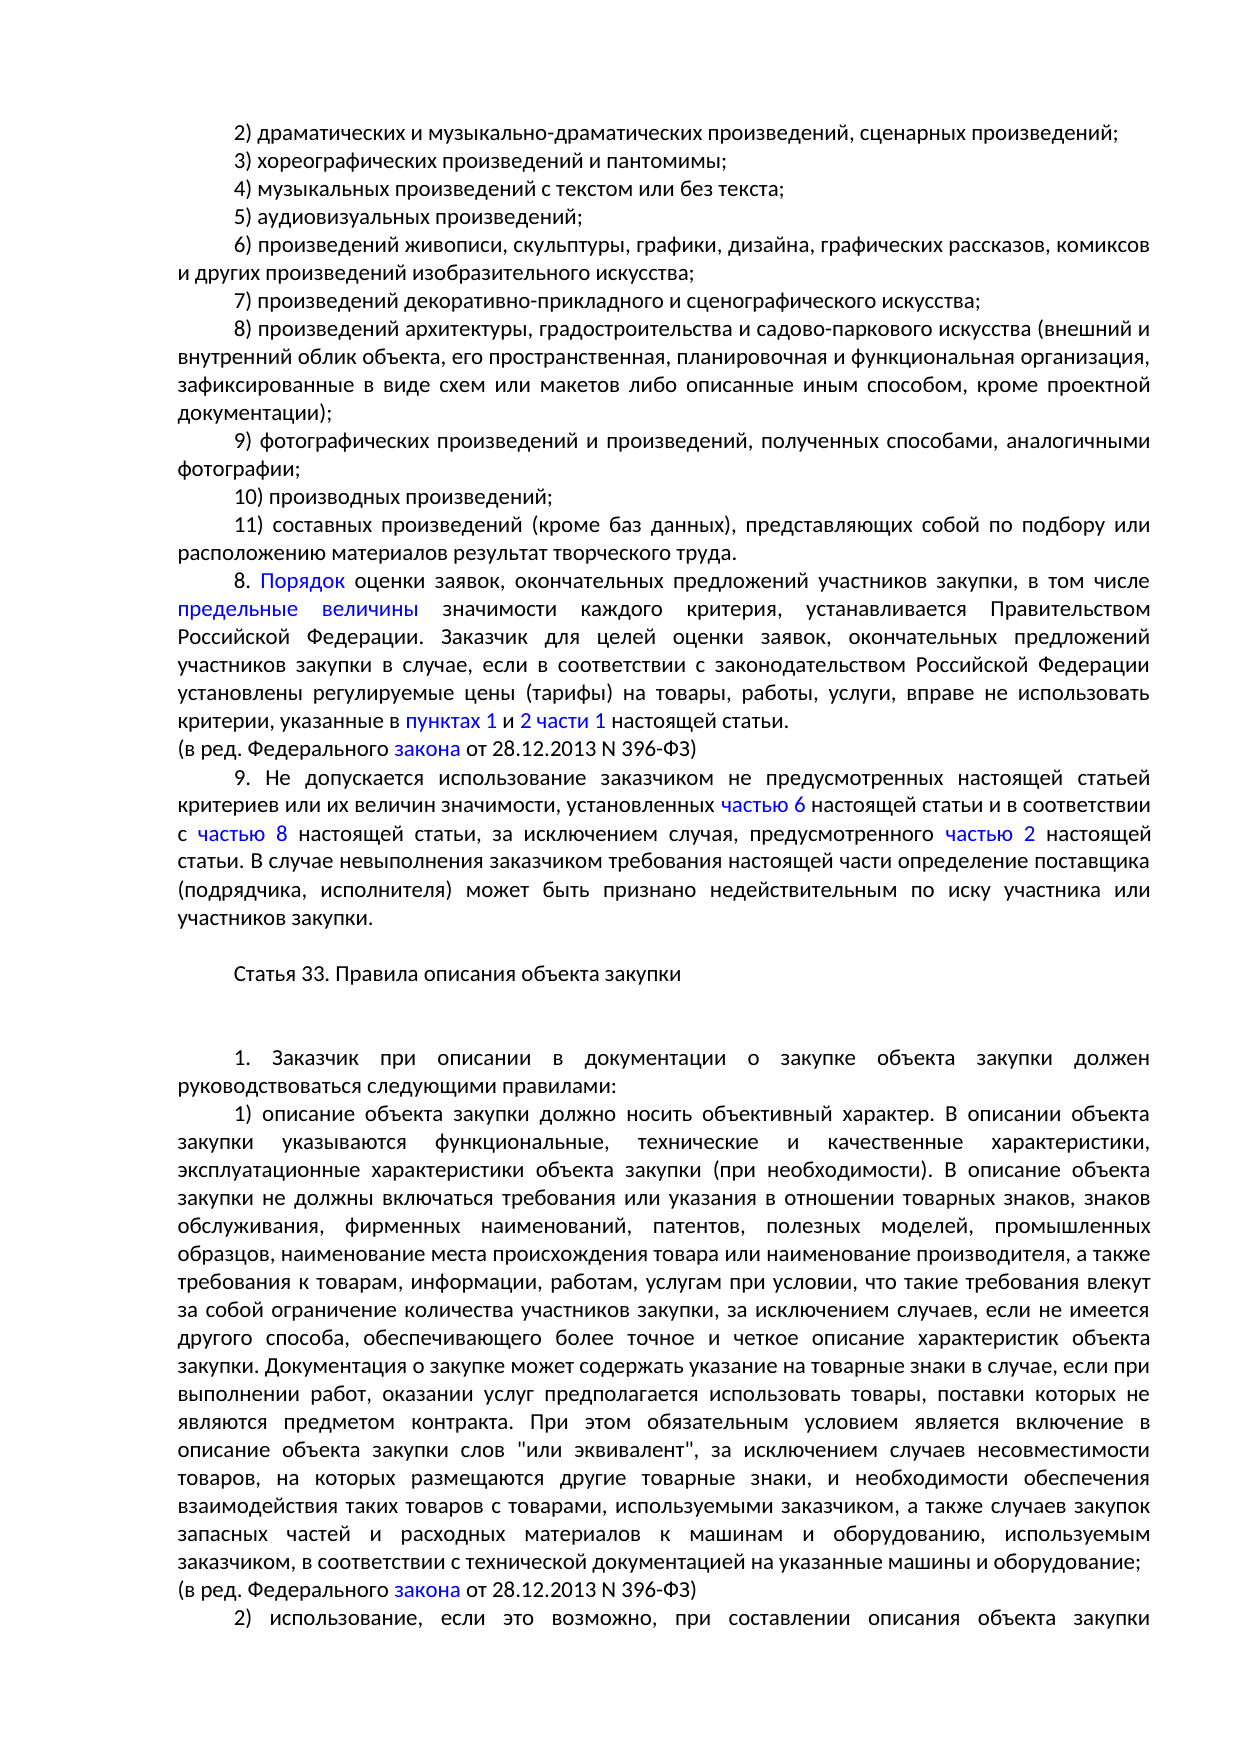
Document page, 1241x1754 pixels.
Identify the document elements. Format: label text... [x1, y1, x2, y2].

text 8) произведений архитектуры, градостроительства и садово-паркового искусства (внешний и внутренний облик объекта, его пространственная, планировочная и функциональная организация, зафиксированные в виде схем или макетов либо описанные иным способом, кроме проектной документации); [177, 314, 1152, 426]
text 6) произведений живописи, скульптуры, графики, дизайна, графических рассказов, комиксов и других произведений изобразительного искусства; [177, 230, 1152, 286]
text (в ред. Федерального закона от 28.12.2013 N 396-ФЗ) [177, 734, 1152, 763]
text 5) аудиовизуальных произведений; [177, 202, 1152, 230]
text 7) произведений декоративно-прикладного и сценографического искусства; [177, 286, 1152, 314]
text (в ред. Федерального закона от 28.12.2013 N 396-ФЗ) [177, 1575, 1152, 1603]
text 9. Не допускается использование заказчиком не предусмотренных настоящей статьей критериев или их величин значимости, установленных частью 6 настоящей статьи и в соответствии с частью 8 настоящей статьи, за исключением случая, предусмотренного частью 2 настоящей статьи. В случае невыполнения заказчиком требования настоящей части определение поставщика (подрядчика, исполнителя) может быть признано недействительным по иску участника или участников закупки. [177, 763, 1152, 931]
text 2) драматических и музыкально-драматических произведений, сценарных произведений; [177, 118, 1152, 146]
text 9) фотографических произведений и произведений, полученных способами, аналогичными фотографии; [177, 426, 1152, 482]
text 4) музыкальных произведений с текстом или без текста; [177, 174, 1152, 202]
text 3) хореографических произведений и пантомимы; [177, 146, 1152, 174]
text 8. Порядок оценки заявок, окончательных предложений участников закупки, в том числе предельные величины значимости каждого критерия, устанавливается Правительством Российской Федерации. Заказчик для целей оценки заявок, окончательных предложений участников закупки в случае, если в соответствии с законодательством Российской Федерации установлены регулируемые цены (тарифы) на товары, работы, услуги, вправе не использовать критерии, указанные в пунктах 1 и 2 части 1 настоящей статьи. [177, 566, 1152, 734]
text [177, 1603, 1152, 1631]
text 10) производных произведений; [177, 482, 1152, 510]
text 1. Заказчик при описании в документации о закупке объекта закупки должен руководствоваться следующими правилами: [177, 1043, 1152, 1099]
text 1) описание объекта закупки должно носить объективный характер. В описании объекта закупки указываются функциональные, технические и качественные характеристики, эксплуатационные характеристики объекта закупки (при необходимости). В описание объекта закупки не должны включаться требования или указания в отношении товарных знаков, знаков обслуживания, фирменных наименований, патентов, полезных моделей, промышленных образцов, наименование места происхождения товара или наименование производителя, а также требования к товарам, информации, работам, услугам при условии, что такие требования влекут за собой ограничение количества участников закупки, за исключением случаев, если не имеется другого способа, обеспечивающего более точное и четкое описание характеристик объекта закупки. Документация о закупке может содержать указание на товарные знаки в случае, если при выполнении работ, оказании услуг предполагается использовать товары, поставки которых не являются предметом контракта. При этом обязательным условием является включение в описание объекта закупки слов "или эквивалент", за исключением случаев несовместимости товаров, на которых размещаются другие товарные знаки, и необходимости обеспечения взаимодействия таких товаров с товарами, используемыми заказчиком, а также случаев закупок запасных частей и расходных материалов к машинам и оборудованию, используемым заказчиком, в соответствии с технической документацией на указанные машины и оборудование; [177, 1099, 1152, 1575]
text 11) составных произведений (кроме баз данных), представляющих собой по подбору или расположению материалов результат творческого труда. [177, 510, 1152, 566]
text Статья 33. Правила описания объекта закупки [177, 959, 1152, 987]
